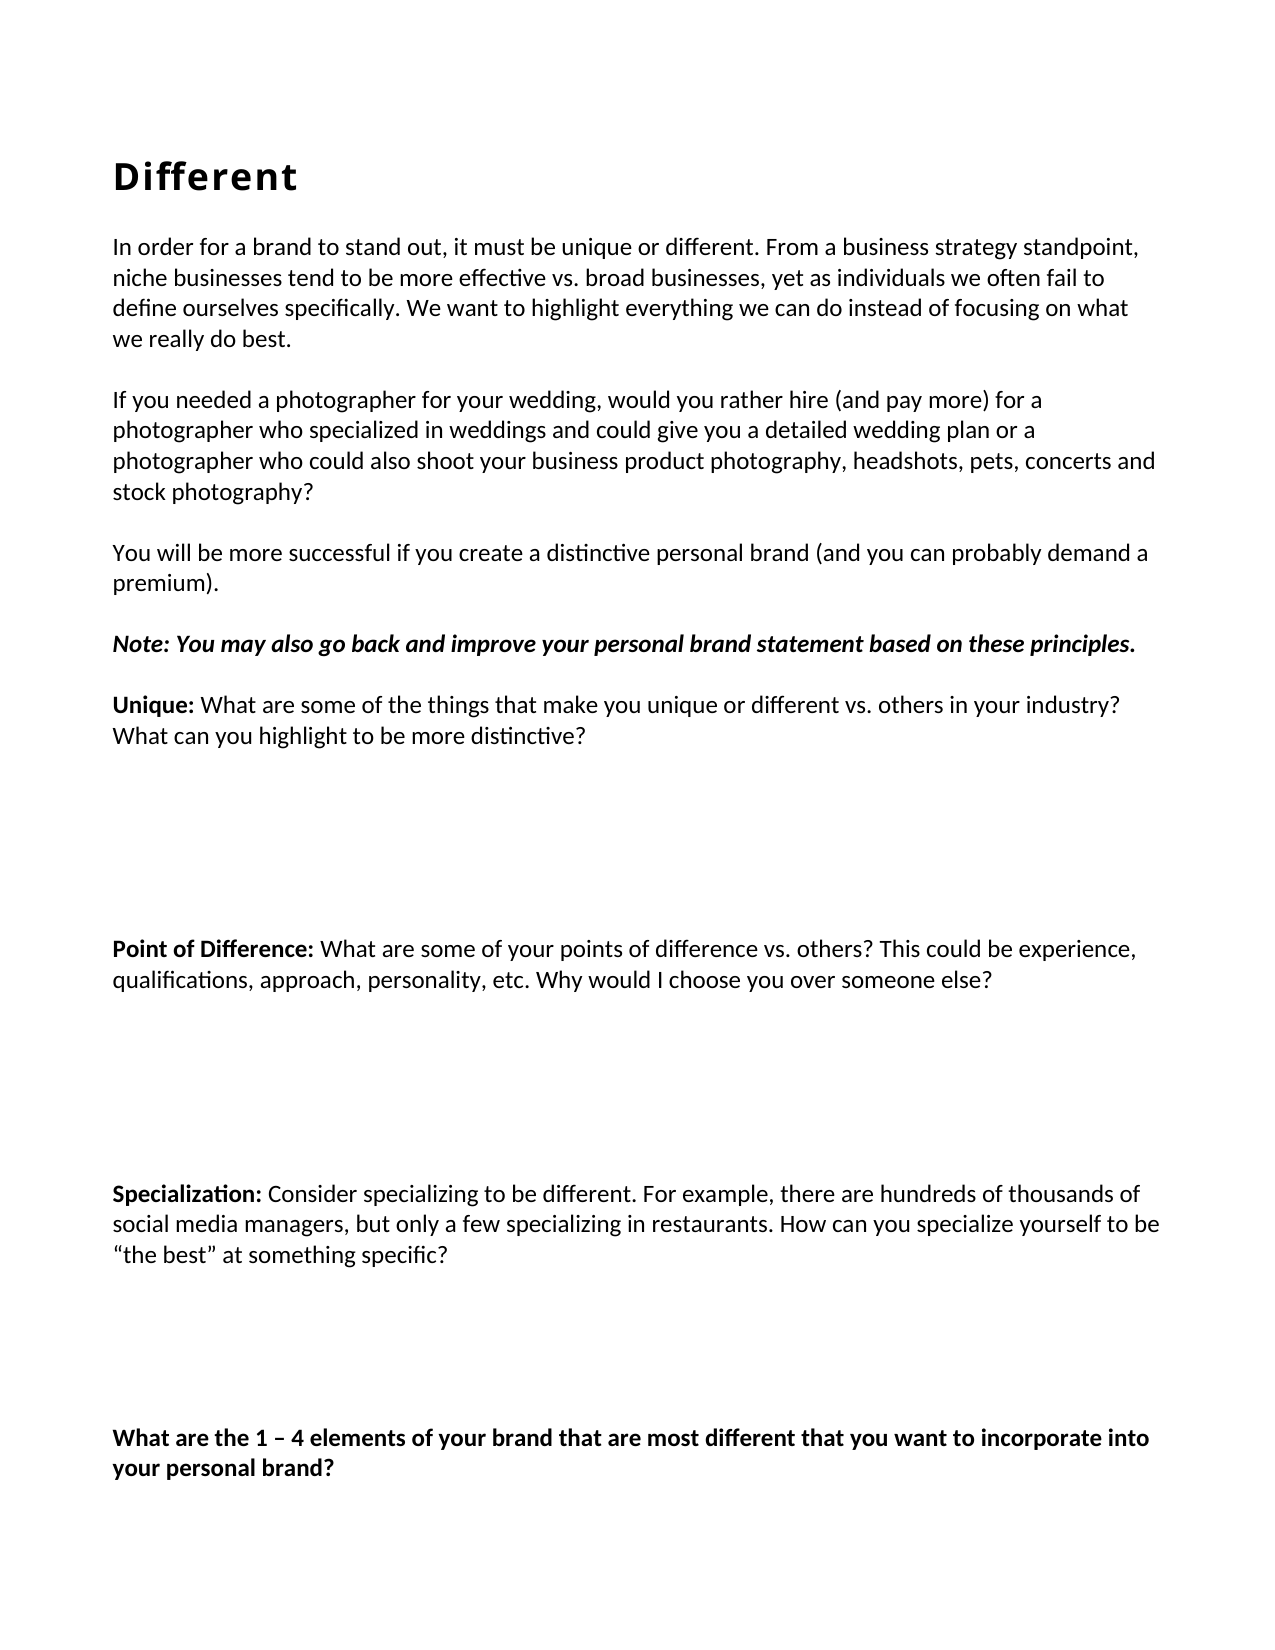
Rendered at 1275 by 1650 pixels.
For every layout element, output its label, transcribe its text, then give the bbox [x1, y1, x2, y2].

text If you needed a photographer for your wedding, would you rather hire (and pay more) for a photographer who specialized in weddings and could give you a detailed wedding plan or a photographer who could also shoot your business product photography, headshots, pets, concerts and stock photography? [112, 384, 1162, 506]
text Unique: What are some of the things that make you unique or different vs. others in your industry? What can you highlight to be more distinctive? [112, 689, 1162, 750]
text You will be more successful if you create a distinctive personal brand (and you can probably demand a premium). [112, 537, 1162, 598]
text Note: You may also go back and improve your personal brand statement based on these principles. [112, 628, 1162, 659]
text Point of Difference: What are some of your points of difference vs. others? This could be experience, qualifications, approach, personality, etc. Why would I choose you over someone else? [112, 933, 1162, 994]
subtitle Different [112, 150, 1162, 201]
text Specialization: Consider specializing to be different. For example, there are hundreds of thousands of social media managers, but only a few specializing in restaurants. How can you specialize yourself to be “the best” at something specific? [112, 1178, 1162, 1269]
text What are the 1 – 4 elements of your brand that are most different that you want to incorporate into your personal brand? [112, 1422, 1162, 1483]
text In order for a brand to stand out, it must be unique or different. From a business strategy standpoint, niche businesses tend to be more effective vs. broad businesses, yet as individuals we often fail to define ourselves specifically. We want to highlight everything we can do instead of focusing on what we really do best. [112, 232, 1162, 354]
